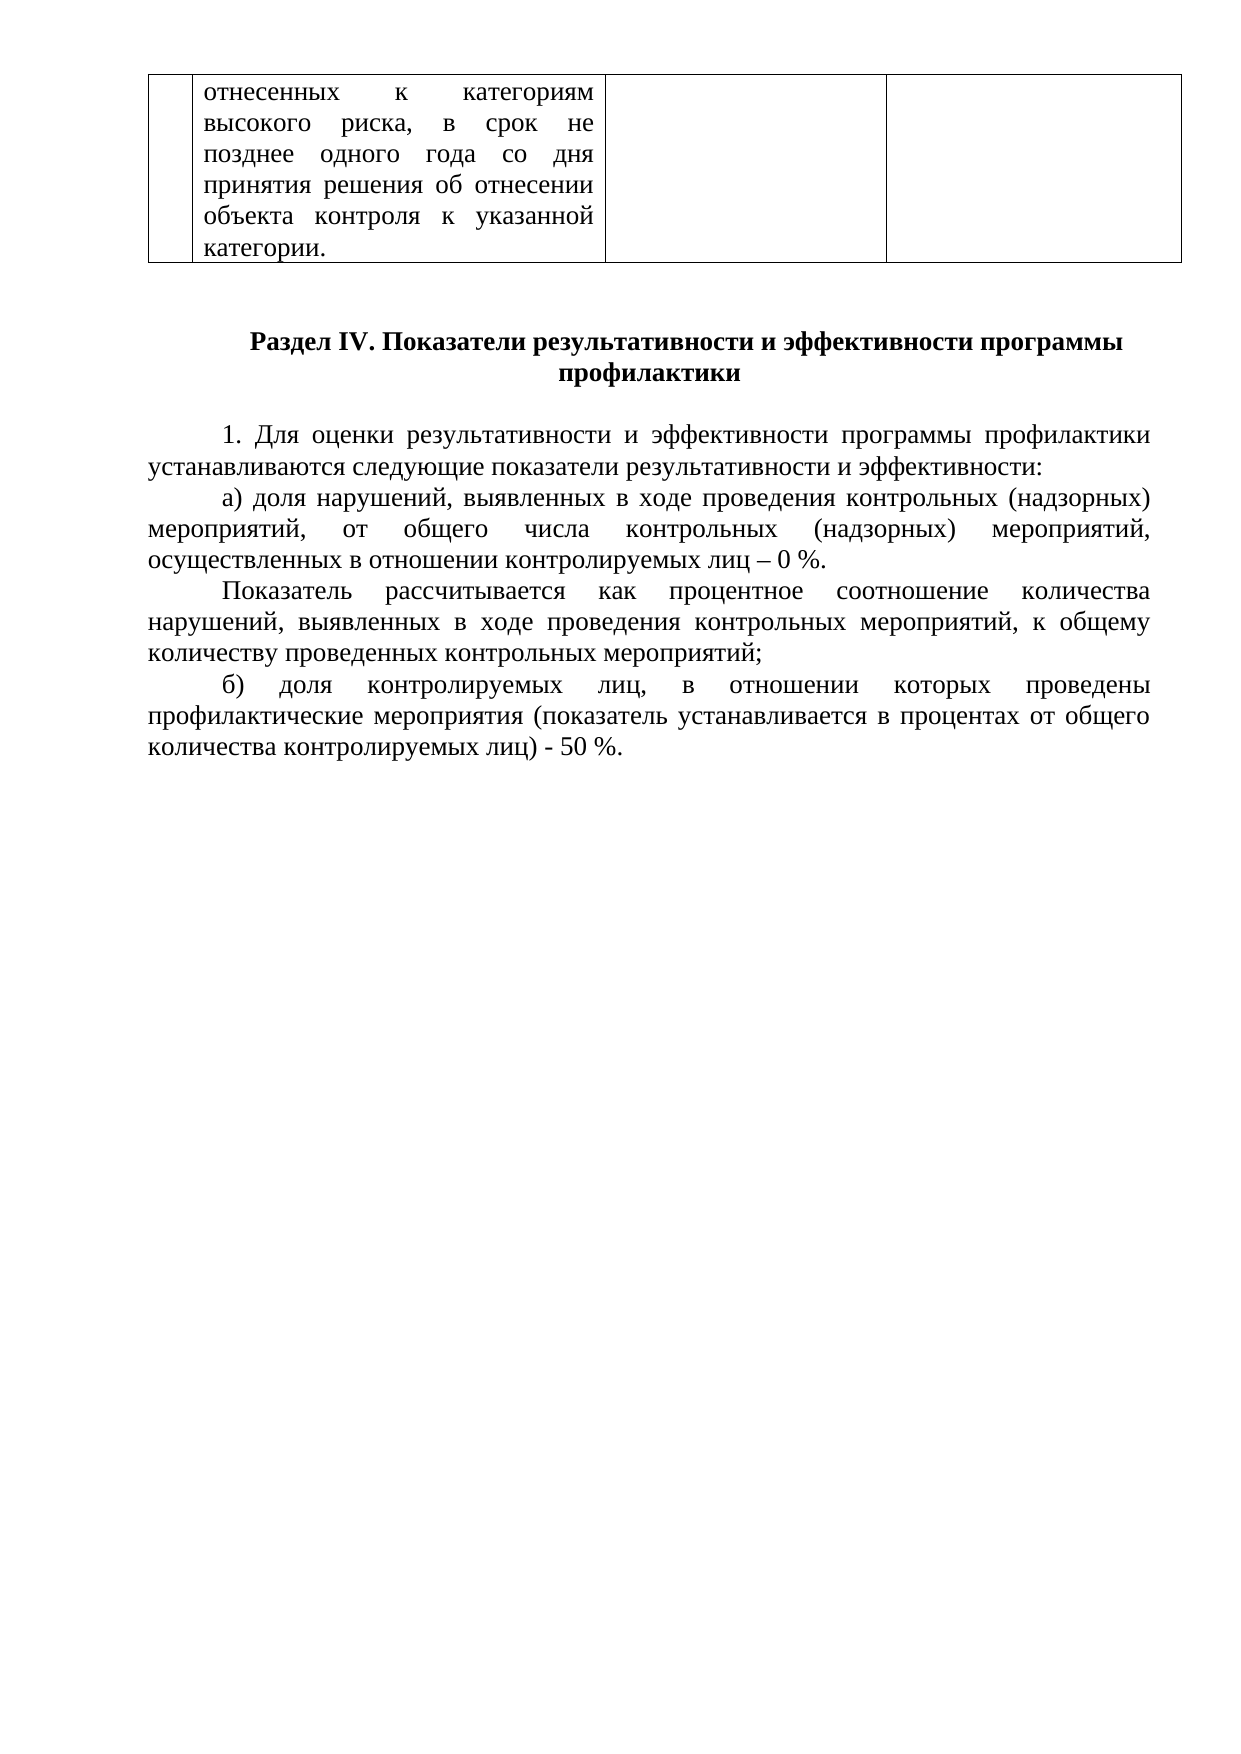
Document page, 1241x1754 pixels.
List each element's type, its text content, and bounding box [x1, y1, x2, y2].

text а) доля нарушений, выявленных в ходе проведения контрольных (надзорных) мероприятий, от общего числа контрольных (надзорных) мероприятий, осуществленных в отношении контролируемых лиц – 0 %. [148, 481, 1152, 574]
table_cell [193, 75, 605, 262]
text Раздел IV. Показатели результативности и эффективности программы профилактики [148, 325, 1152, 387]
text Показатель рассчитывается как процентное соотношение количества нарушений, выявленных в ходе проведения контрольных мероприятий, к общему количеству проведенных контрольных мероприятий; [148, 574, 1152, 668]
text б) доля контролируемых лиц, в отношении которых проведены профилактические мероприятия (показатель устанавливается в процентах от общего количества контролируемых лиц) - 50 %. [148, 668, 1152, 761]
text 1. Для оценки результативности и эффективности программы профилактики устанавливаются следующие показатели результативности и эффективности: [148, 418, 1152, 481]
